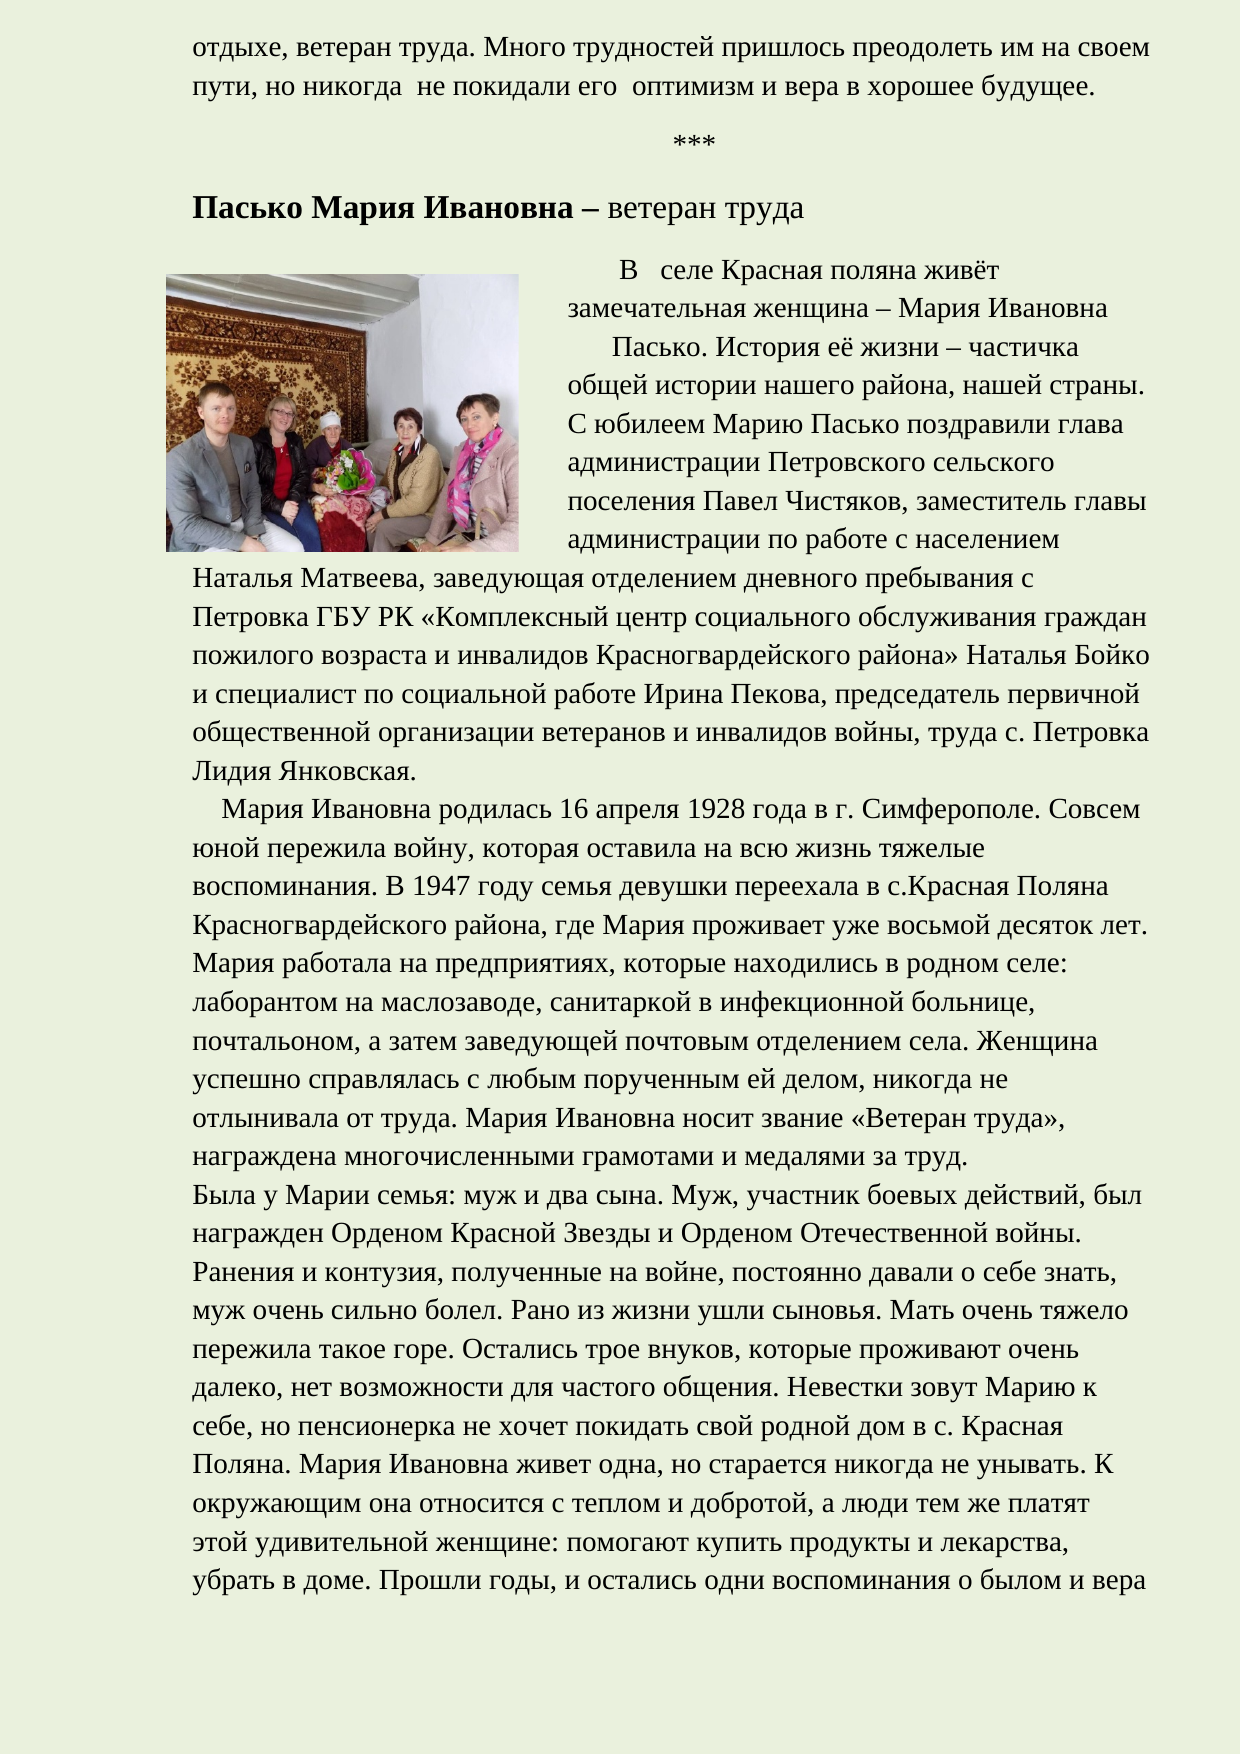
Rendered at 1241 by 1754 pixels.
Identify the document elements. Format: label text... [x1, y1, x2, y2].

picture [166, 274, 519, 552]
text Пасько Мария Ивановна – ветеран труда [192, 187, 1152, 225]
text Пасько. История её жизни – частичка общей истории нашего района, нашей страны. [519, 329, 1152, 401]
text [192, 29, 1152, 102]
text *** [192, 127, 1152, 161]
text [192, 406, 1152, 1596]
text В селе Красная поляна живёт замечательная женщина – Мария Ивановна [192, 252, 1152, 324]
